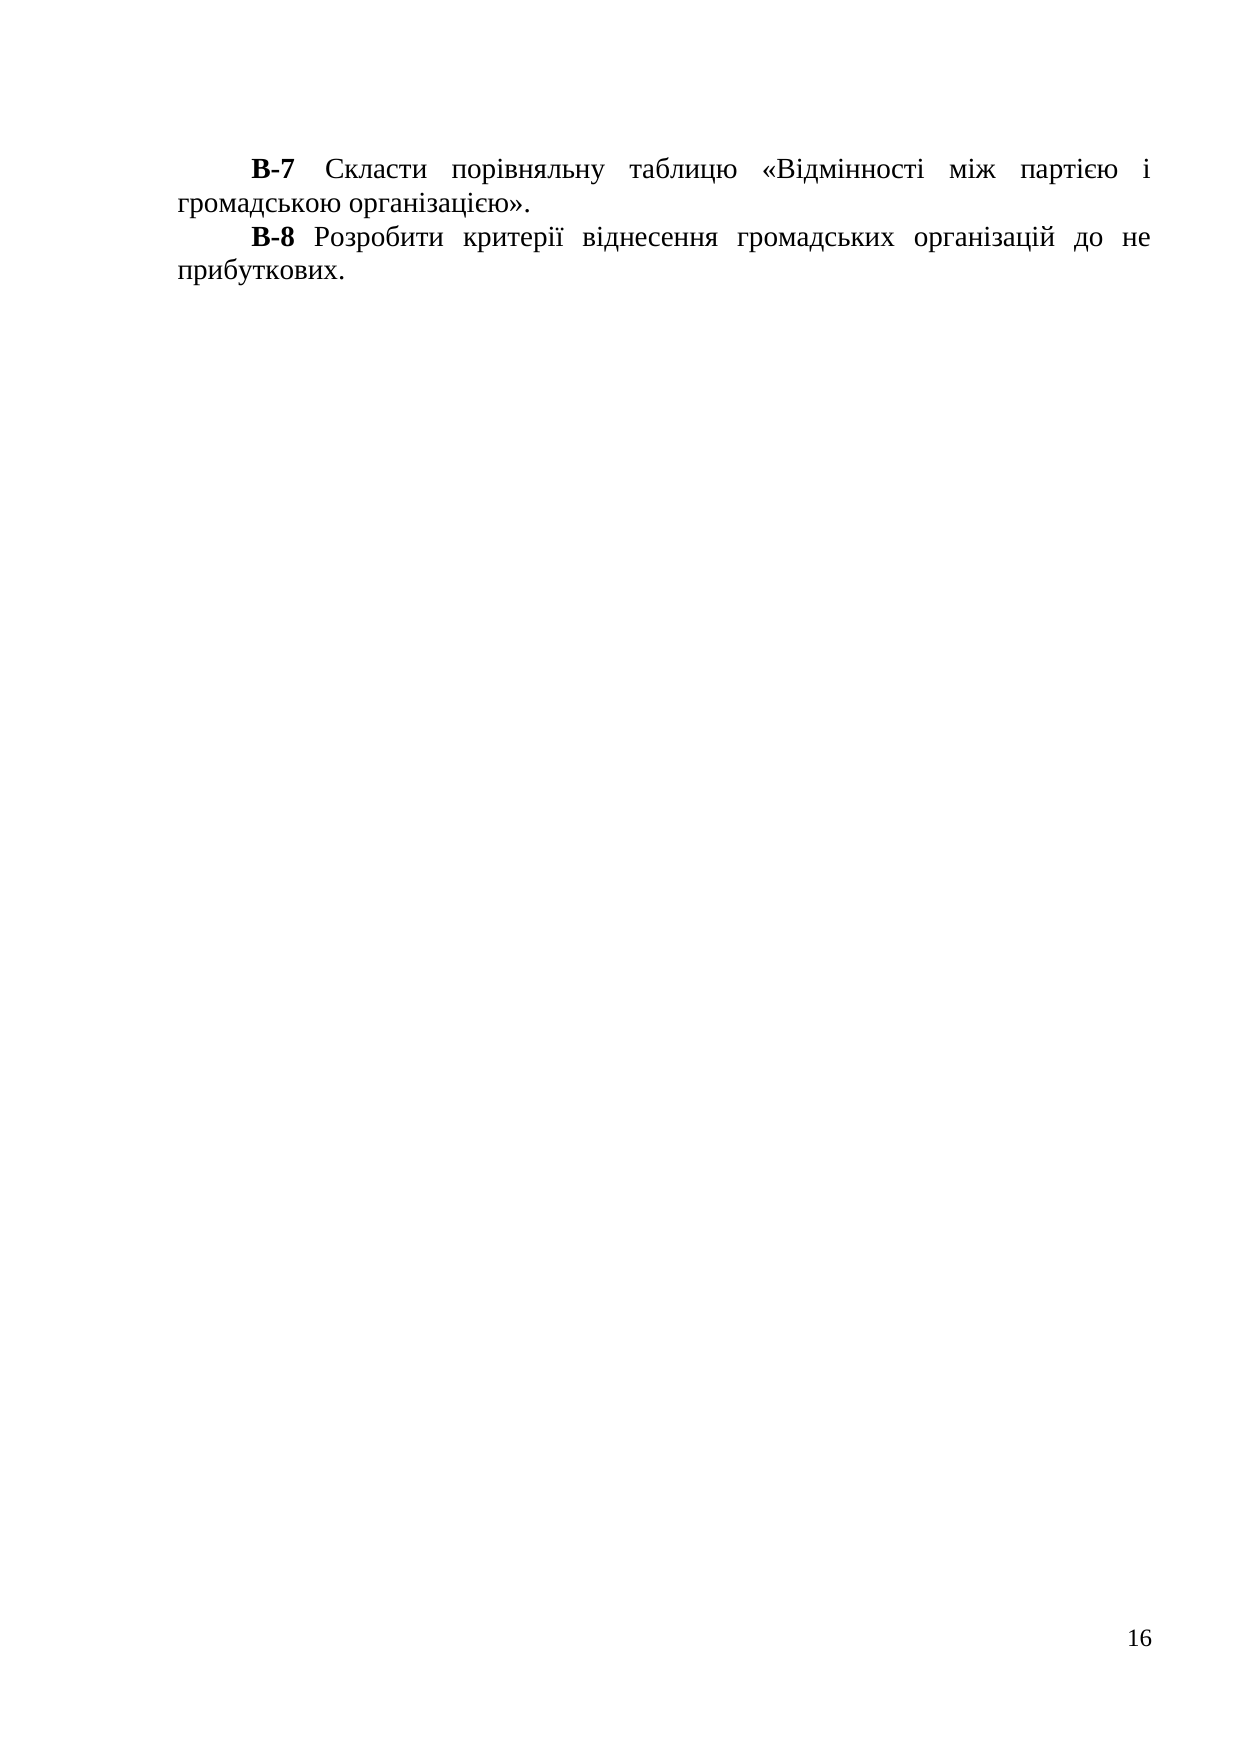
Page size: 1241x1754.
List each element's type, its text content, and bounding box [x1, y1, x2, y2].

text В-7 Скласти порівняльну таблицю «Відмінності між партією і громадською організацією». [177, 152, 1152, 219]
text В-8 Розробити критерії віднесення громадських організацій до не прибуткових. [177, 219, 1152, 286]
